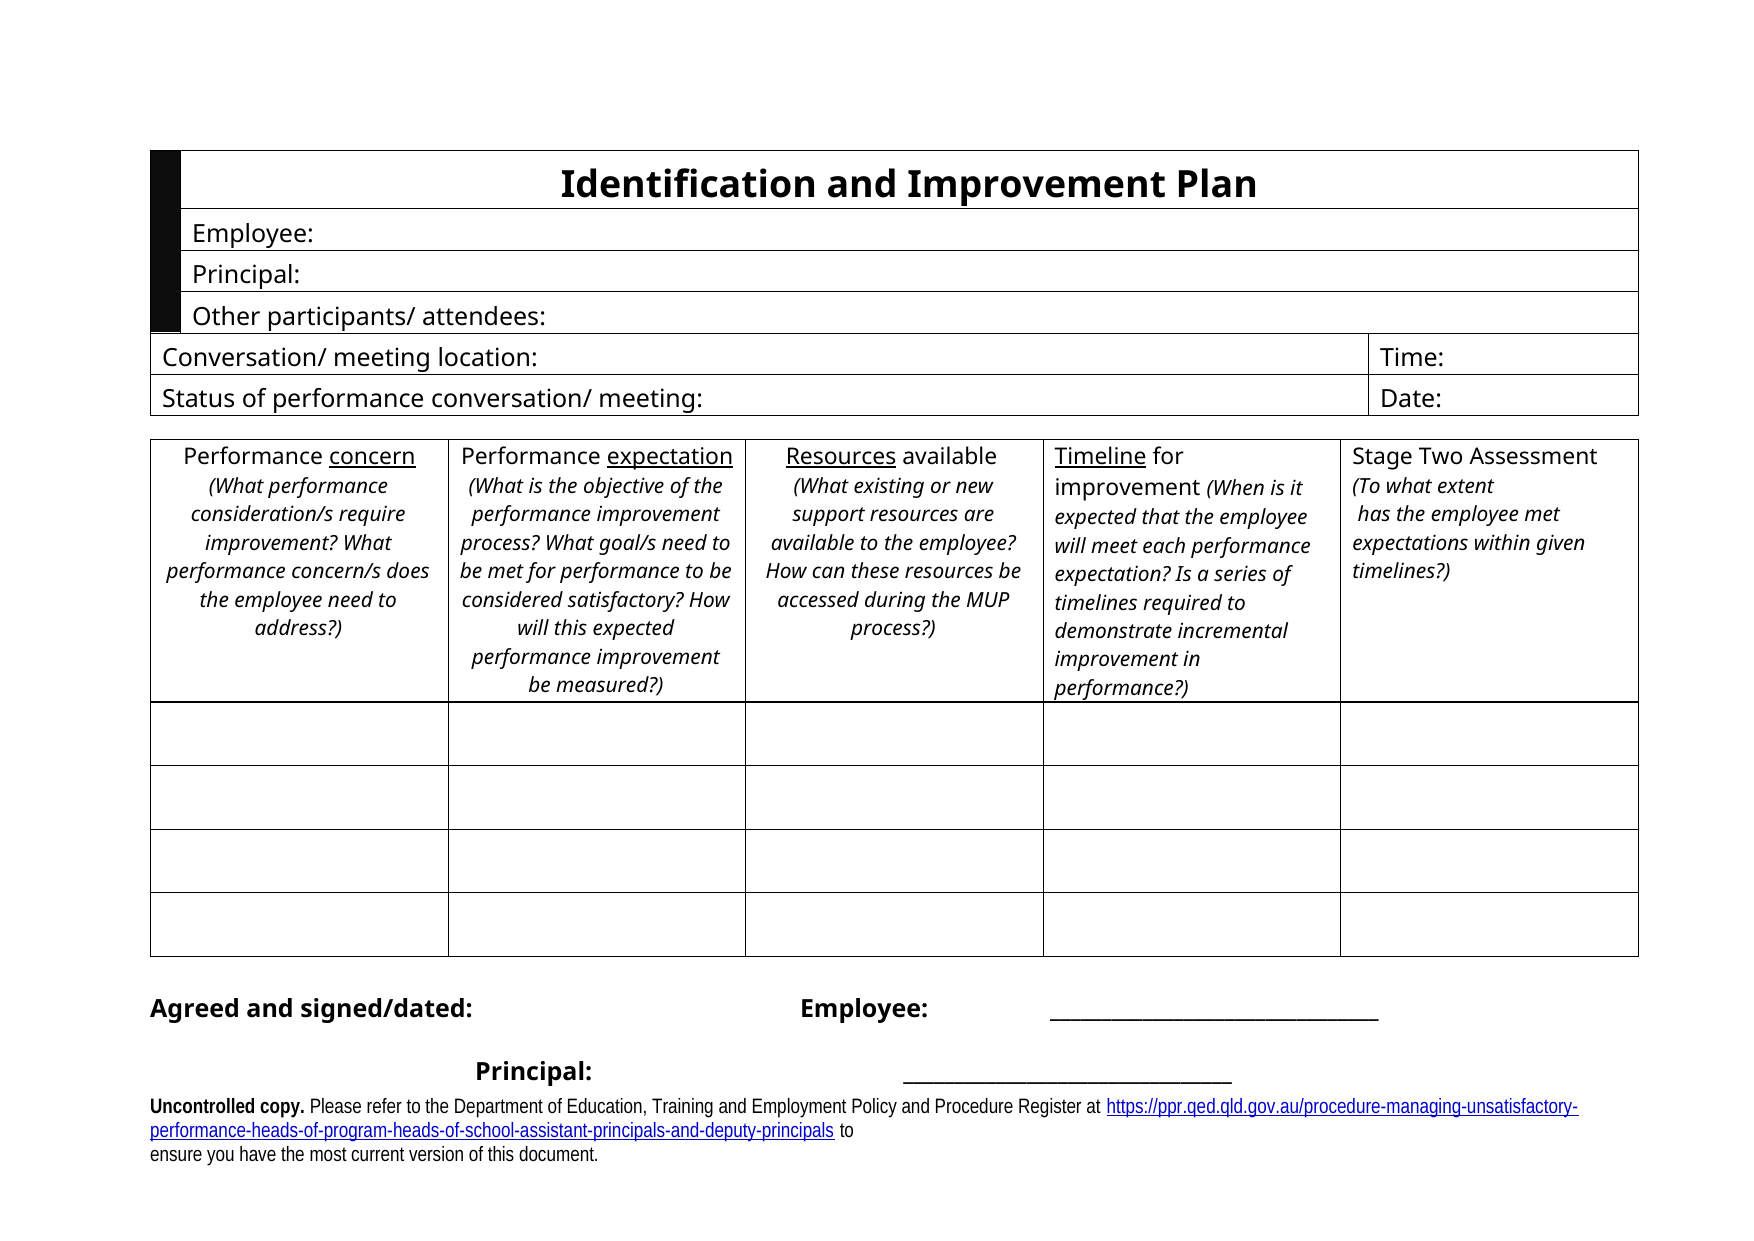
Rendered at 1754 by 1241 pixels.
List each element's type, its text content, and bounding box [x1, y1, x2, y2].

table_cell [746, 703, 1043, 765]
table_cell Employee: [181, 209, 1638, 250]
table_header Performance expectation (What is the objective of the performance improvement process? What goal/s need to be met for performance to be considered satisfactory? How will this expected performance improvement be measured?) [449, 440, 745, 701]
table_cell Conversation/ meeting location: [151, 334, 1368, 374]
table_header Resources available (What existing or new support resources are available to the employee? How can these resources be accessed during the MUP process?) [746, 440, 1043, 701]
table_cell [1044, 893, 1340, 956]
table_header Stage Two Assessment (To what extent has the employee met expectations within given timelines?) [1341, 440, 1638, 701]
table_header Performance concern (What performance consideration/s require improvement? What performance concern/s does the employee need to address?) [151, 440, 448, 701]
table_cell [151, 830, 448, 892]
table_cell [449, 703, 745, 765]
table_cell Time: [1369, 334, 1638, 374]
table_cell [1341, 703, 1638, 765]
table_cell [746, 766, 1043, 828]
table_cell [449, 830, 745, 892]
table_cell [746, 893, 1043, 956]
table_cell [1341, 893, 1638, 956]
table_header Timeline for improvement (When is it expected that the employee will meet each performance expectation? Is a series of timelines required to demonstrate incremental improvement in performance?) [1044, 440, 1340, 701]
table_header [151, 151, 180, 332]
table_cell [449, 893, 745, 956]
table_cell Date: [1369, 375, 1638, 415]
table_cell [151, 893, 448, 956]
table_cell Principal: [181, 251, 1638, 291]
table_cell [151, 766, 448, 828]
text Agreed and signed/dated: Employee: ________________________________ [150, 991, 1604, 1025]
table_cell [1044, 766, 1340, 828]
table_cell Other participants/ attendees: [181, 292, 1638, 332]
text Principal: ________________________________ [150, 1053, 1604, 1088]
table_cell [1341, 766, 1638, 828]
table_header Identification and Improvement Plan [181, 151, 1638, 208]
table_cell [1044, 830, 1340, 892]
table_cell [1044, 703, 1340, 765]
table_cell [1341, 830, 1638, 892]
table_cell [449, 766, 745, 828]
table_cell Status of performance conversation/ meeting: [151, 375, 1368, 415]
table_cell [151, 703, 448, 765]
table_cell [746, 830, 1043, 892]
